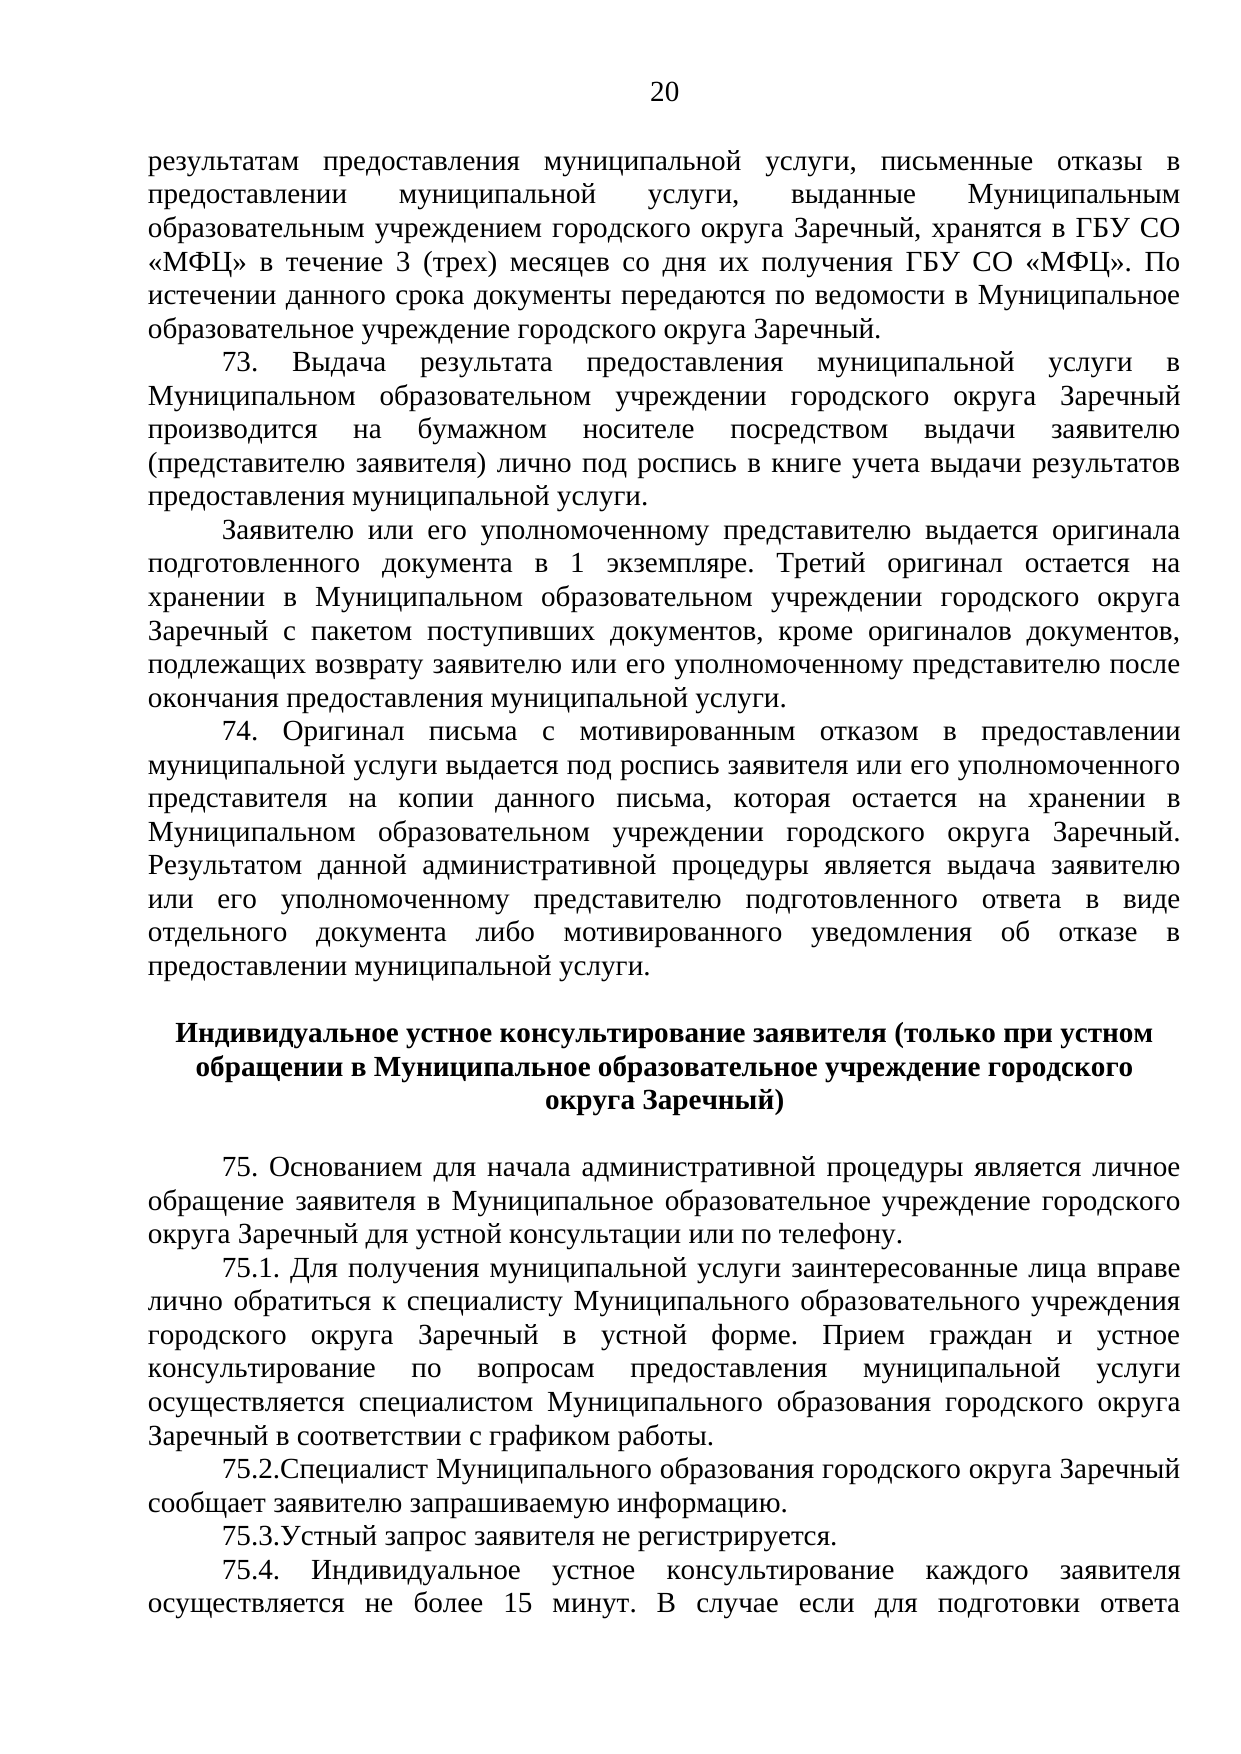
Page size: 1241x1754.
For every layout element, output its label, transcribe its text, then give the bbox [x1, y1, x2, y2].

text 75.3.Устный запрос заявителя не регистрируется. [148, 1518, 1181, 1552]
text 73. Выдача результата предоставления муниципальной услуги в Муниципальном образовательном учреждении городского округа Заречный производится на бумажном носителе посредством выдачи заявителю (представителю заявителя) лично под роспись в книге учета выдачи результатов предоставления муниципальной услуги. [148, 344, 1181, 512]
text Заявителю или его уполномоченному представителю выдается оригинала подготовленного документа в 1 экземпляре. Третий оригинал остается на хранении в Муниципальном образовательном учреждении городского округа Заречный с пакетом поступивших документов, кроме оригиналов документов, подлежащих возврату заявителю или его уполномоченному представителю после окончания предоставления муниципальной услуги. [148, 512, 1181, 713]
text 75. Основанием для начала административной процедуры является личное обращение заявителя в Муниципальное образовательное учреждение городского округа Заречный для устной консультации или по телефону. [148, 1149, 1181, 1250]
text 75.2.Специалист Муниципального образования городского округа Заречный сообщает заявителю запрашиваемую информацию. [148, 1451, 1181, 1518]
text Индивидуальное устное консультирование заявителя (только при устном обращении в Муниципальное образовательное учреждение городского округа Заречный) [148, 1015, 1181, 1116]
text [148, 143, 1181, 344]
text 75.1. Для получения муниципальной услуги заинтересованные лица вправе лично обратиться к специалисту Муниципального образовательного учреждения городского округа Заречный в устной форме. Прием граждан и устное консультирование по вопросам предоставления муниципальной услуги осуществляется специалистом Муниципального образования городского округа Заречный в соответствии с графиком работы. [148, 1250, 1181, 1451]
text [148, 1552, 1181, 1619]
text 74. Оригинал письма с мотивированным отказом в предоставлении муниципальной услуги выдается под роспись заявителя или его уполномоченного представителя на копии данного письма, которая остается на хранении в Муниципальном образовательном учреждении городского округа Заречный. Результатом данной административной процедуры является выдача заявителю или его уполномоченному представителю подготовленного ответа в виде отдельного документа либо мотивированного уведомления об отказе в предоставлении муниципальной услуги. [148, 713, 1181, 982]
